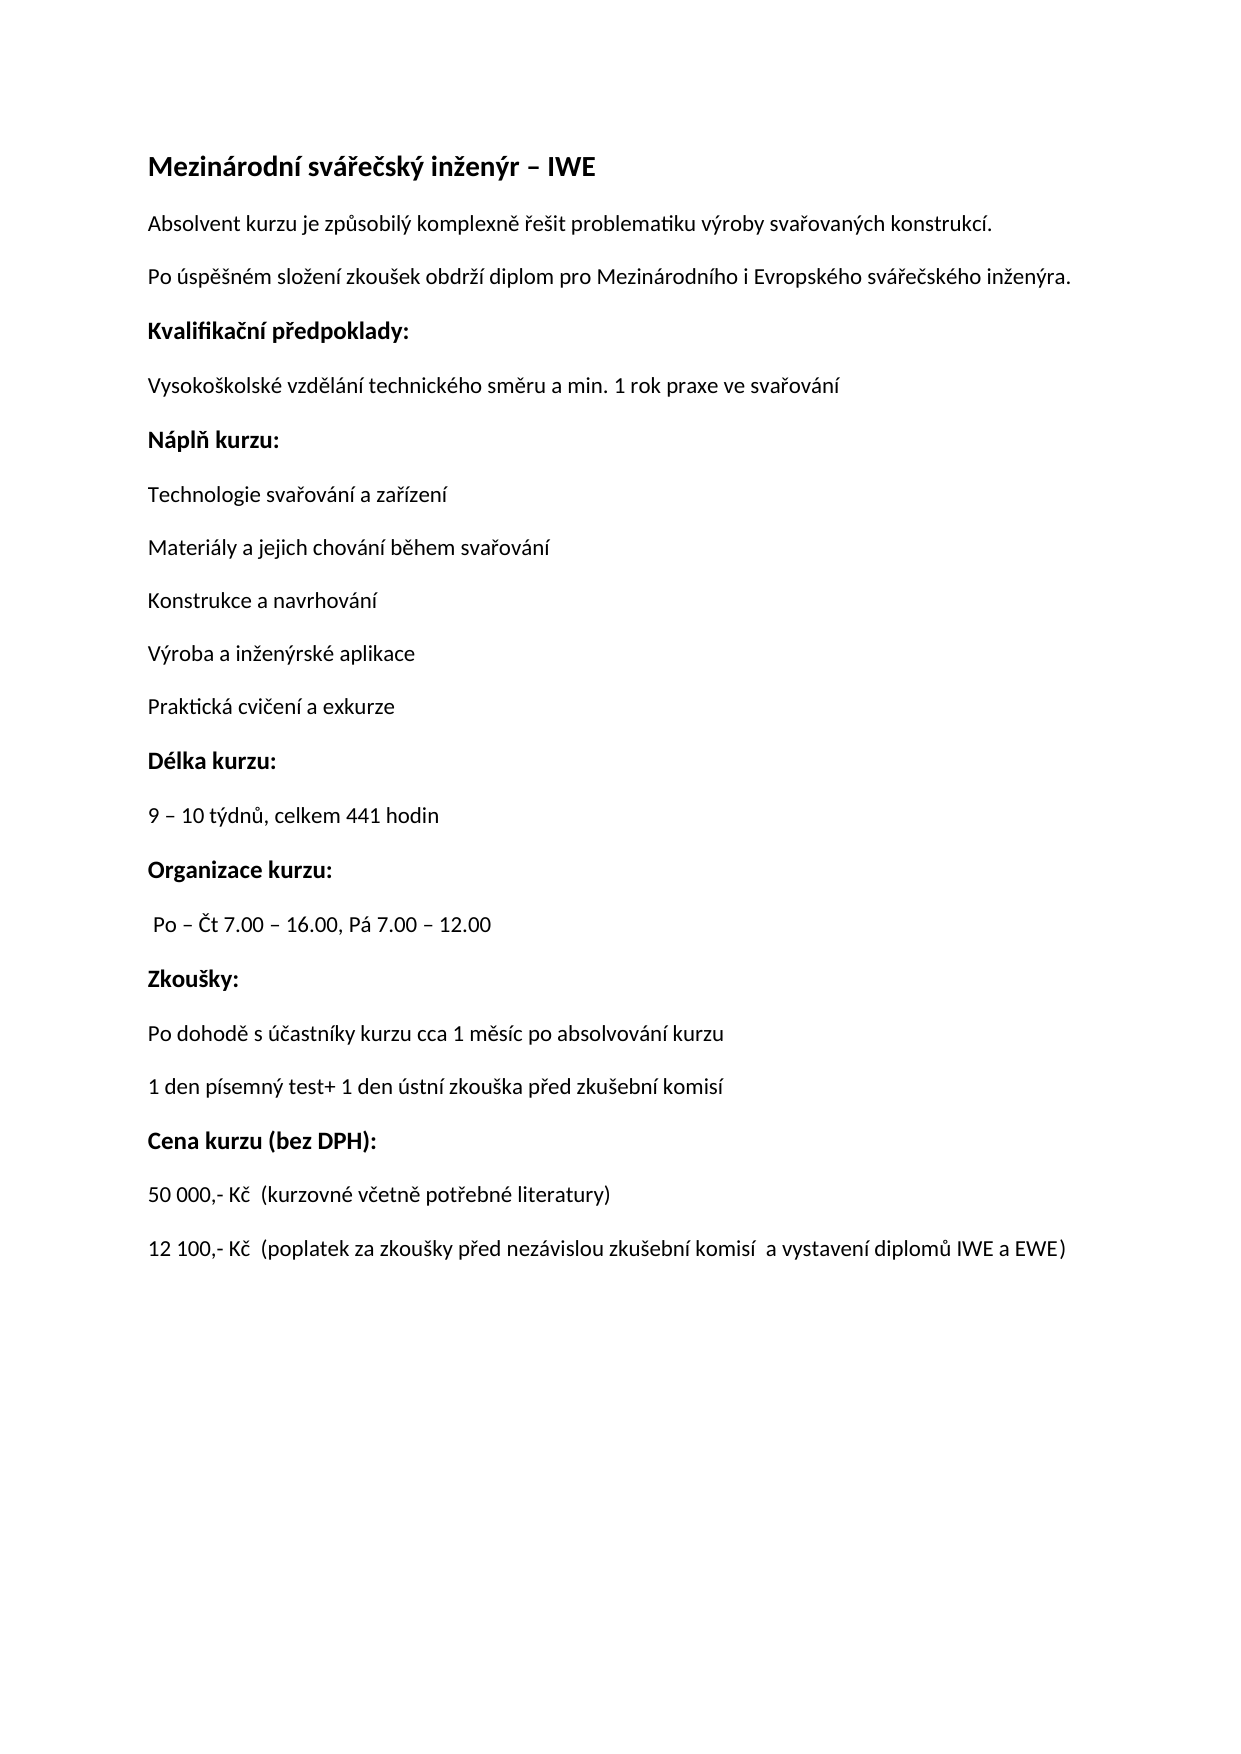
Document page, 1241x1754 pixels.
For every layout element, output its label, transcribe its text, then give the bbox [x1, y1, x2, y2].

text 12 100,- Kč (poplatek za zkoušky před nezávislou zkušební komisí a vystavení diplomů IWE a EWE) [148, 1234, 1093, 1262]
text Zkoušky: [148, 963, 1093, 993]
text Po úspěšném složení zkoušek obdrží diplom pro Mezinárodního i Evropského svářečského inženýra. [148, 262, 1093, 290]
text Absolvent kurzu je způsobilý komplexně řešit problematiku výroby svařovaných konstrukcí. [148, 209, 1093, 237]
text Po – Čt 7.00 – 16.00, Pá 7.00 – 12.00 [148, 910, 1093, 938]
text Mezinárodní svářečský inženýr – IWE [148, 148, 1093, 183]
text Organizace kurzu: [148, 854, 1093, 884]
text 50 000,- Kč (kurzovné včetně potřebné literatury) [148, 1181, 1093, 1209]
text Výroba a inženýrské aplikace [148, 639, 1093, 667]
text 9 – 10 týdnů, celkem 441 hodin [148, 801, 1093, 829]
text Cena kurzu (bez DPH): [148, 1125, 1093, 1155]
text Praktická cvičení a exkurze [148, 692, 1093, 720]
text Délka kurzu: [148, 745, 1093, 776]
text Technologie svařování a zařízení [148, 480, 1093, 508]
text Vysokoškolské vzdělání technického směru a min. 1 rok praxe ve svařování [148, 371, 1093, 399]
text Konstrukce a navrhování [148, 586, 1093, 614]
text Náplň kurzu: [148, 424, 1093, 455]
text Kvalifikační předpoklady: [148, 315, 1093, 346]
text Materiály a jejich chování během svařování [148, 533, 1093, 561]
text 1 den písemný test+ 1 den ústní zkouška před zkušební komisí [148, 1072, 1093, 1100]
text Po dohodě s účastníky kurzu cca 1 měsíc po absolvování kurzu [148, 1019, 1093, 1047]
